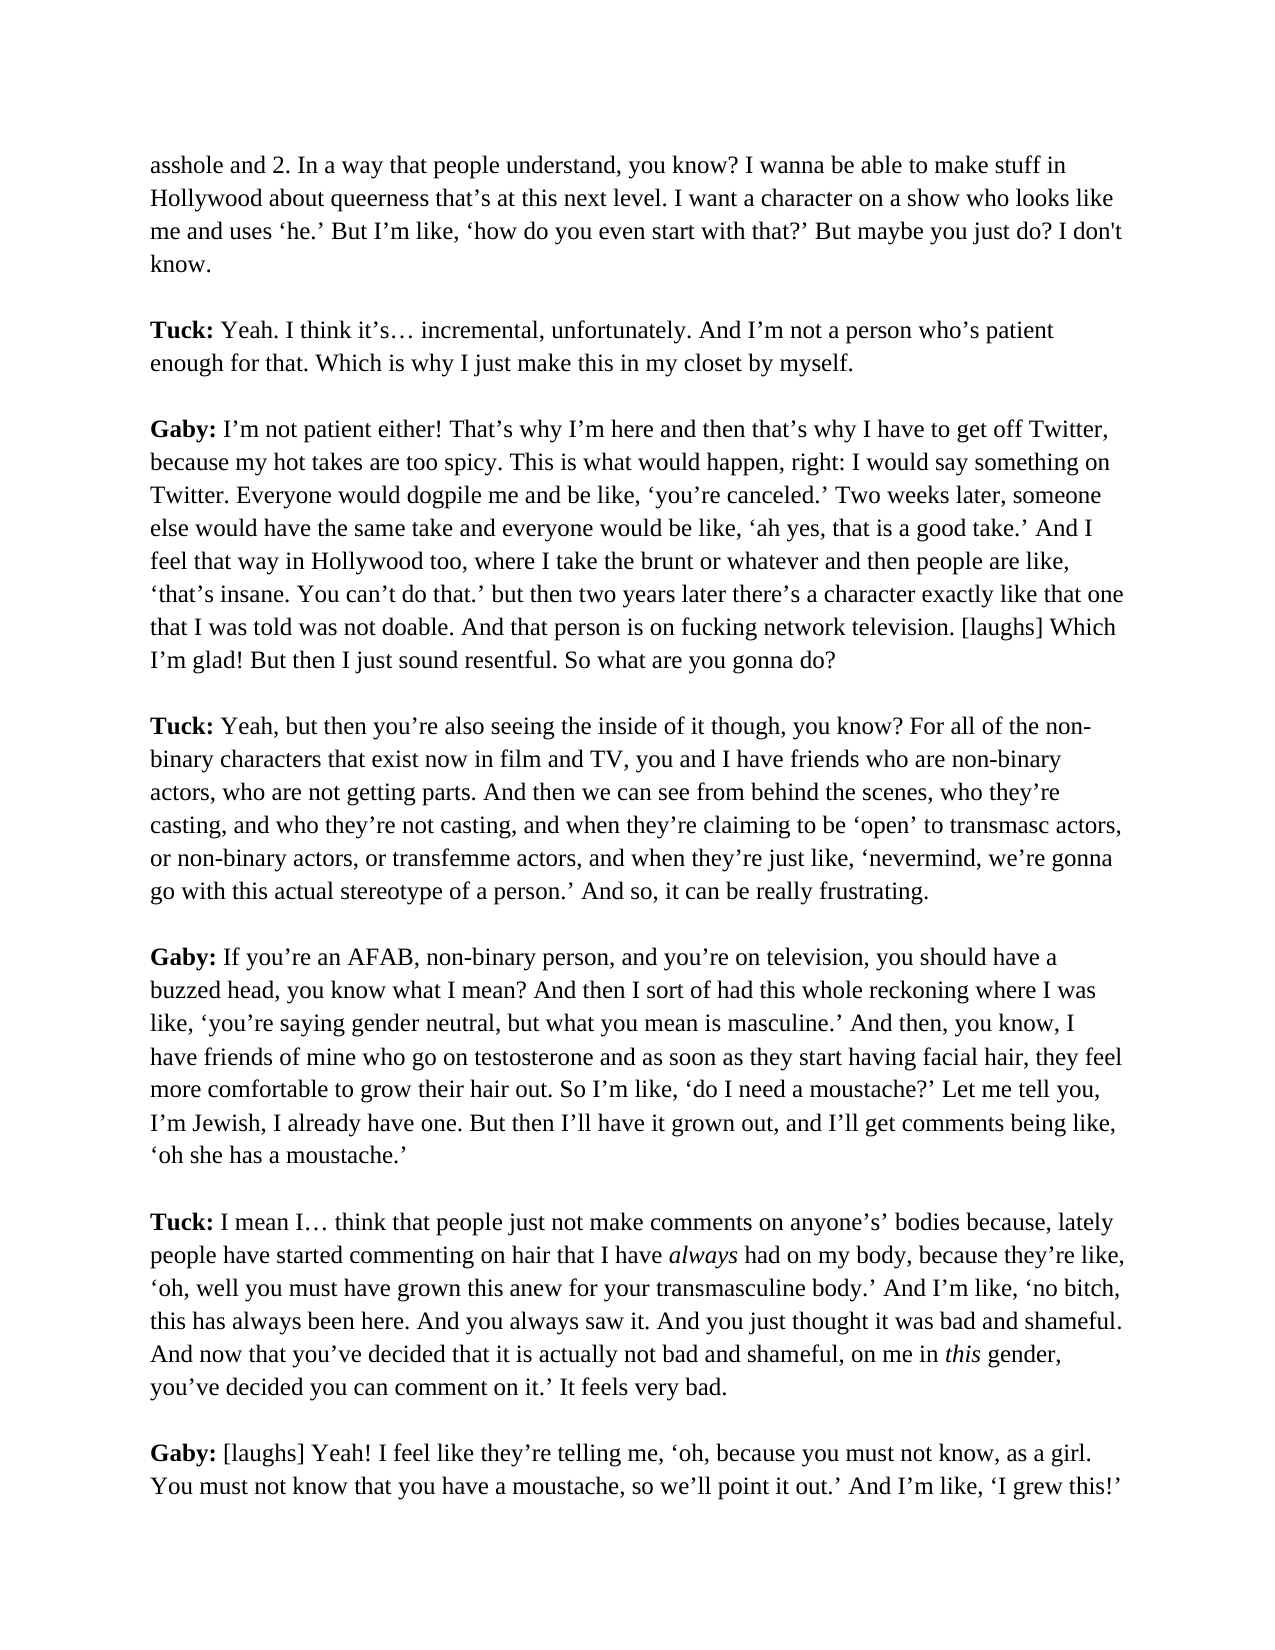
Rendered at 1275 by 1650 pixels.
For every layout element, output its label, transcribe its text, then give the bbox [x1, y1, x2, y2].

text Gaby: If you’re an AFAB, non-binary person, and you’re on television, you should have a buzzed head, you know what I mean? And then I sort of had this whole reckoning where I was like, ‘you’re saying gender neutral, but what you mean is masculine.’ And then, you know, I have friends of mine who go on testosterone and as soon as they start having facial hair, they feel more comfortable to grow their hair out. So I’m like, ‘do I need a moustache?’ Let me tell you, I’m Jewish, I already have one. But then I’ll have it grown out, and I’ll get comments being like, ‘oh she has a moustache.’ [150, 942, 1125, 1169]
text Tuck: Yeah, but then you’re also seeing the inside of it though, you know? For all of the non-binary characters that exist now in film and TV, you and I have friends who are non-binary actors, who are not getting parts. And then we can see from behind the scenes, who they’re casting, and who they’re not casting, and when they’re claiming to be ‘open’ to transmasc actors, or non-binary actors, or transfemme actors, and when they’re just like, ‘nevermind, we’re gonna go with this actual stereotype of a person.’ And so, it can be really frustrating. [150, 711, 1125, 905]
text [150, 150, 1125, 278]
text Gaby: [laughs] Yeah! I feel like they’re telling me, ‘oh, because you must not know, as a girl. You must not know that you have a moustache, so we’ll point it out.’ And I’m like, ‘I grew this!’ [150, 1438, 1125, 1499]
text Tuck: I mean I… think that people just not make comments on anyone’s’ bodies because, lately people have started commenting on hair that I have always had on my body, because they’re like, ‘oh, well you must have grown this anew for your transmasculine body.’ And I’m like, ‘no bitch, this has always been here. And you always saw it. And you just thought it was bad and shameful. And now that you’ve decided that it is actually not bad and shameful, on me in this gender, you’ve decided you can comment on it.’ It feels very bad. [150, 1207, 1125, 1401]
text Tuck: Yeah. I think it’s… incremental, unfortunately. And I’m not a person who’s patient enough for that. Which is why I just make this in my closet by myself. [150, 315, 1125, 377]
text Gaby: I’m not patient either! That’s why I’m here and then that’s why I have to get off Twitter, because my hot takes are too spicy. This is what would happen, right: I would say something on Twitter. Everyone would dogpile me and be like, ‘you’re canceled.’ Two weeks later, someone else would have the same take and everyone would be like, ‘ah yes, that is a good take.’ And I feel that way in Hollywood too, where I take the brunt or whatever and then people are like, ‘that’s insane. You can’t do that.’ but then two years later there’s a character exactly like that one that I was told was not doable. And that person is on fucking network television. [laughs] Which I’m glad! But then I just sound resentful. So what are you gonna do? [150, 414, 1125, 674]
